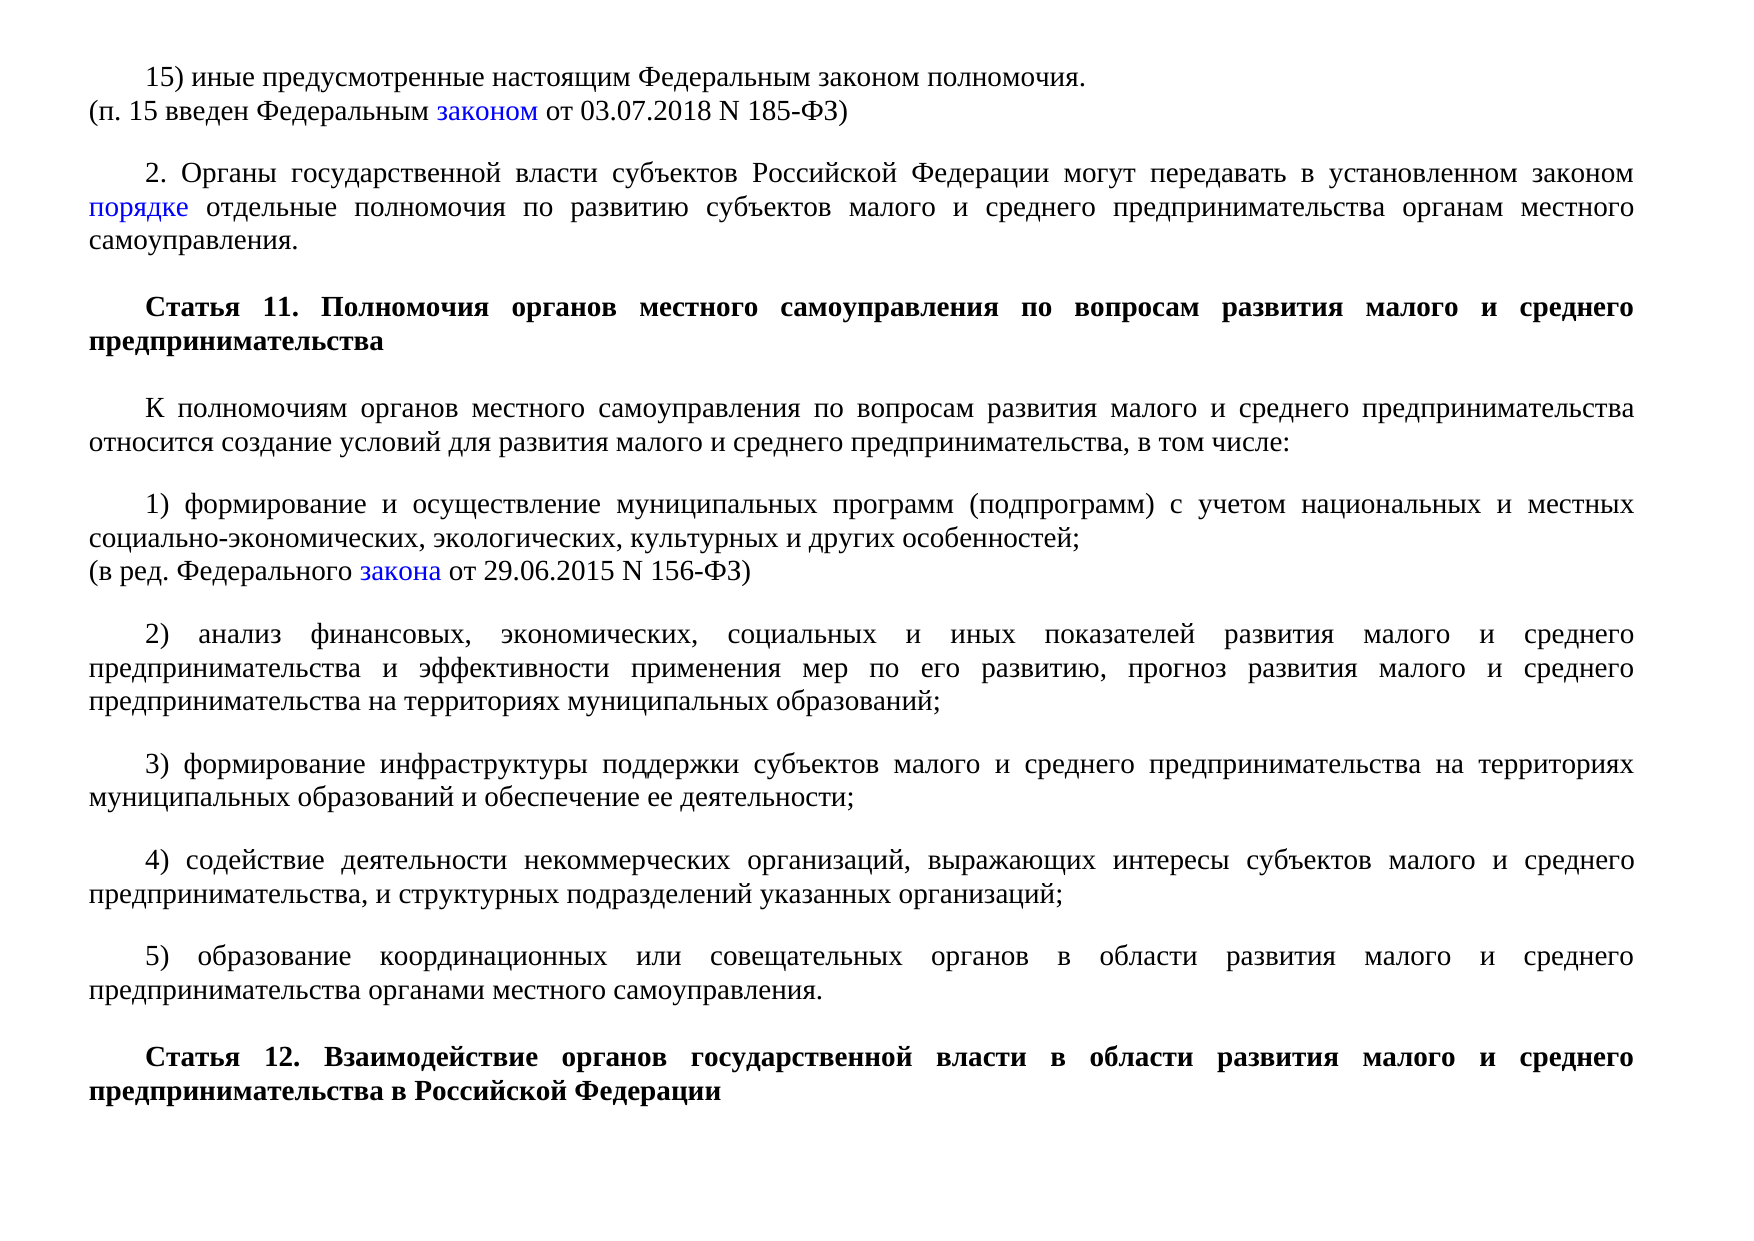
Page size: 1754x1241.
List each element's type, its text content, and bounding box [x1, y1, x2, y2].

text 15) иные предусмотренные настоящим Федеральным законом полномочия. [89, 59, 1636, 93]
text 3) формирование инфраструктуры поддержки субъектов малого и среднего предпринимательства на территориях муниципальных образований и обеспечение ее деятельности; [89, 746, 1636, 813]
text 4) содействие деятельности некоммерческих организаций, выражающих интересы субъектов малого и среднего предпринимательства, и структурных подразделений указанных организаций; [89, 842, 1636, 909]
text К полномочиям органов местного самоуправления по вопросам развития малого и среднего предпринимательства относится создание условий для развития малого и среднего предпринимательства, в том числе: [89, 390, 1636, 457]
title Статья 11. Полномочия органов местного самоуправления по вопросам развития малого и среднего предпринимательства [89, 289, 1636, 357]
title Статья 12. Взаимодействие органов государственной власти в области развития малого и среднего предпринимательства в Российской Федерации [89, 1039, 1636, 1106]
text 2. Органы государственной власти субъектов Российской Федерации могут передавать в установленном законом порядке отдельные полномочия по развитию субъектов малого и среднего предпринимательства органам местного самоуправления. [89, 155, 1636, 256]
text 5) образование координационных или совещательных органов в области развития малого и среднего предпринимательства органами местного самоуправления. [89, 938, 1636, 1006]
text (в ред. Федерального закона от 29.06.2015 N 156-ФЗ) [89, 553, 1636, 587]
text 1) формирование и осуществление муниципальных программ (подпрограмм) с учетом национальных и местных социально-экономических, экологических, культурных и других особенностей; [89, 486, 1636, 553]
text 2) анализ финансовых, экономических, социальных и иных показателей развития малого и среднего предпринимательства и эффективности применения мер по его развитию, прогноз развития малого и среднего предпринимательства на территориях муниципальных образований; [89, 616, 1636, 717]
text (п. 15 введен Федеральным законом от 03.07.2018 N 185-ФЗ) [89, 93, 1636, 126]
